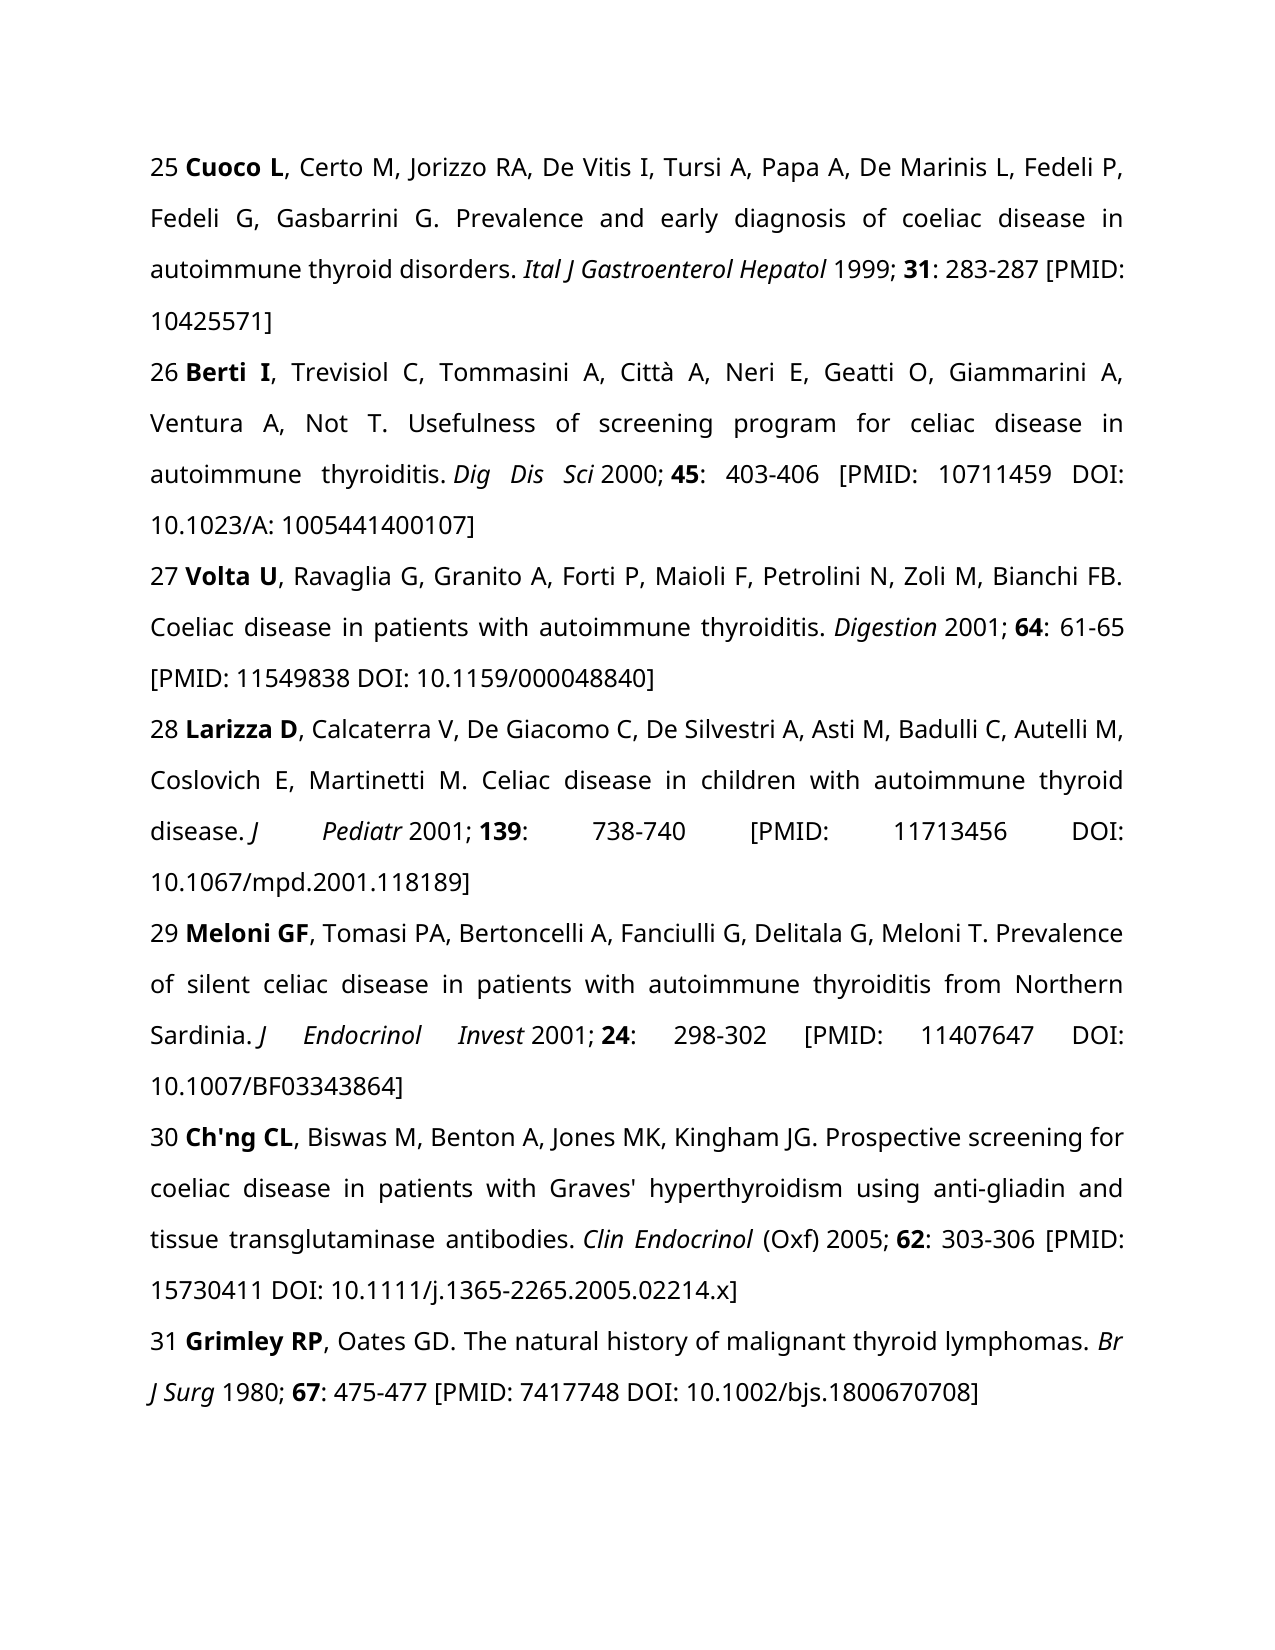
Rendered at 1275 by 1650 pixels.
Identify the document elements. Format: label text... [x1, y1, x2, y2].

text 30 Ch'ng CL, Biswas M, Benton A, Jones MK, Kingham JG. Prospective screening for coeliac disease in patients with Graves' hyperthyroidism using anti-gliadin and tissue transglutaminase antibodies. Clin Endocrinol (Oxf) 2005; 62: 303-306 [PMID: 15730411 DOI: 10.1111/j.1365-2265.2005.02214.x] [150, 1120, 1125, 1307]
text 28 Larizza D, Calcaterra V, De Giacomo C, De Silvestri A, Asti M, Badulli C, Autelli M, Coslovich E, Martinetti M. Celiac disease in children with autoimmune thyroid disease. J Pediatr 2001; 139: 738-740 [PMID: 11713456 DOI: 10.1067/mpd.2001.118189] [150, 711, 1125, 899]
text 27 Volta U, Ravaglia G, Granito A, Forti P, Maioli F, Petrolini N, Zoli M, Bianchi FB. Coeliac disease in patients with autoimmune thyroiditis. Digestion 2001; 64: 61-65 [PMID: 11549838 DOI: 10.1159/000048840] [150, 558, 1125, 694]
text 31 Grimley RP, Oates GD. The natural history of malignant thyroid lymphomas. Br J Surg 1980; 67: 475-477 [PMID: 7417748 DOI: 10.1002/bjs.1800670708] [150, 1324, 1125, 1409]
text 25 Cuoco L, Certo M, Jorizzo RA, De Vitis I, Tursi A, Papa A, De Marinis L, Fedeli P, Fedeli G, Gasbarrini G. Prevalence and early diagnosis of coeliac disease in autoimmune thyroid disorders. Ital J Gastroenterol Hepatol 1999; 31: 283-287 [PMID: 10425571] [150, 150, 1125, 337]
text 29 Meloni GF, Tomasi PA, Bertoncelli A, Fanciulli G, Delitala G, Meloni T. Prevalence of silent celiac disease in patients with autoimmune thyroiditis from Northern Sardinia. J Endocrinol Invest 2001; 24: 298-302 [PMID: 11407647 DOI: 10.1007/BF03343864] [150, 916, 1125, 1103]
text 26 Berti I, Trevisiol C, Tommasini A, Città A, Neri E, Geatti O, Giammarini A, Ventura A, Not T. Usefulness of screening program for celiac disease in autoimmune thyroiditis. Dig Dis Sci 2000; 45: 403-406 [PMID: 10711459 DOI: 10.1023/A: 1005441400107] [150, 354, 1125, 541]
